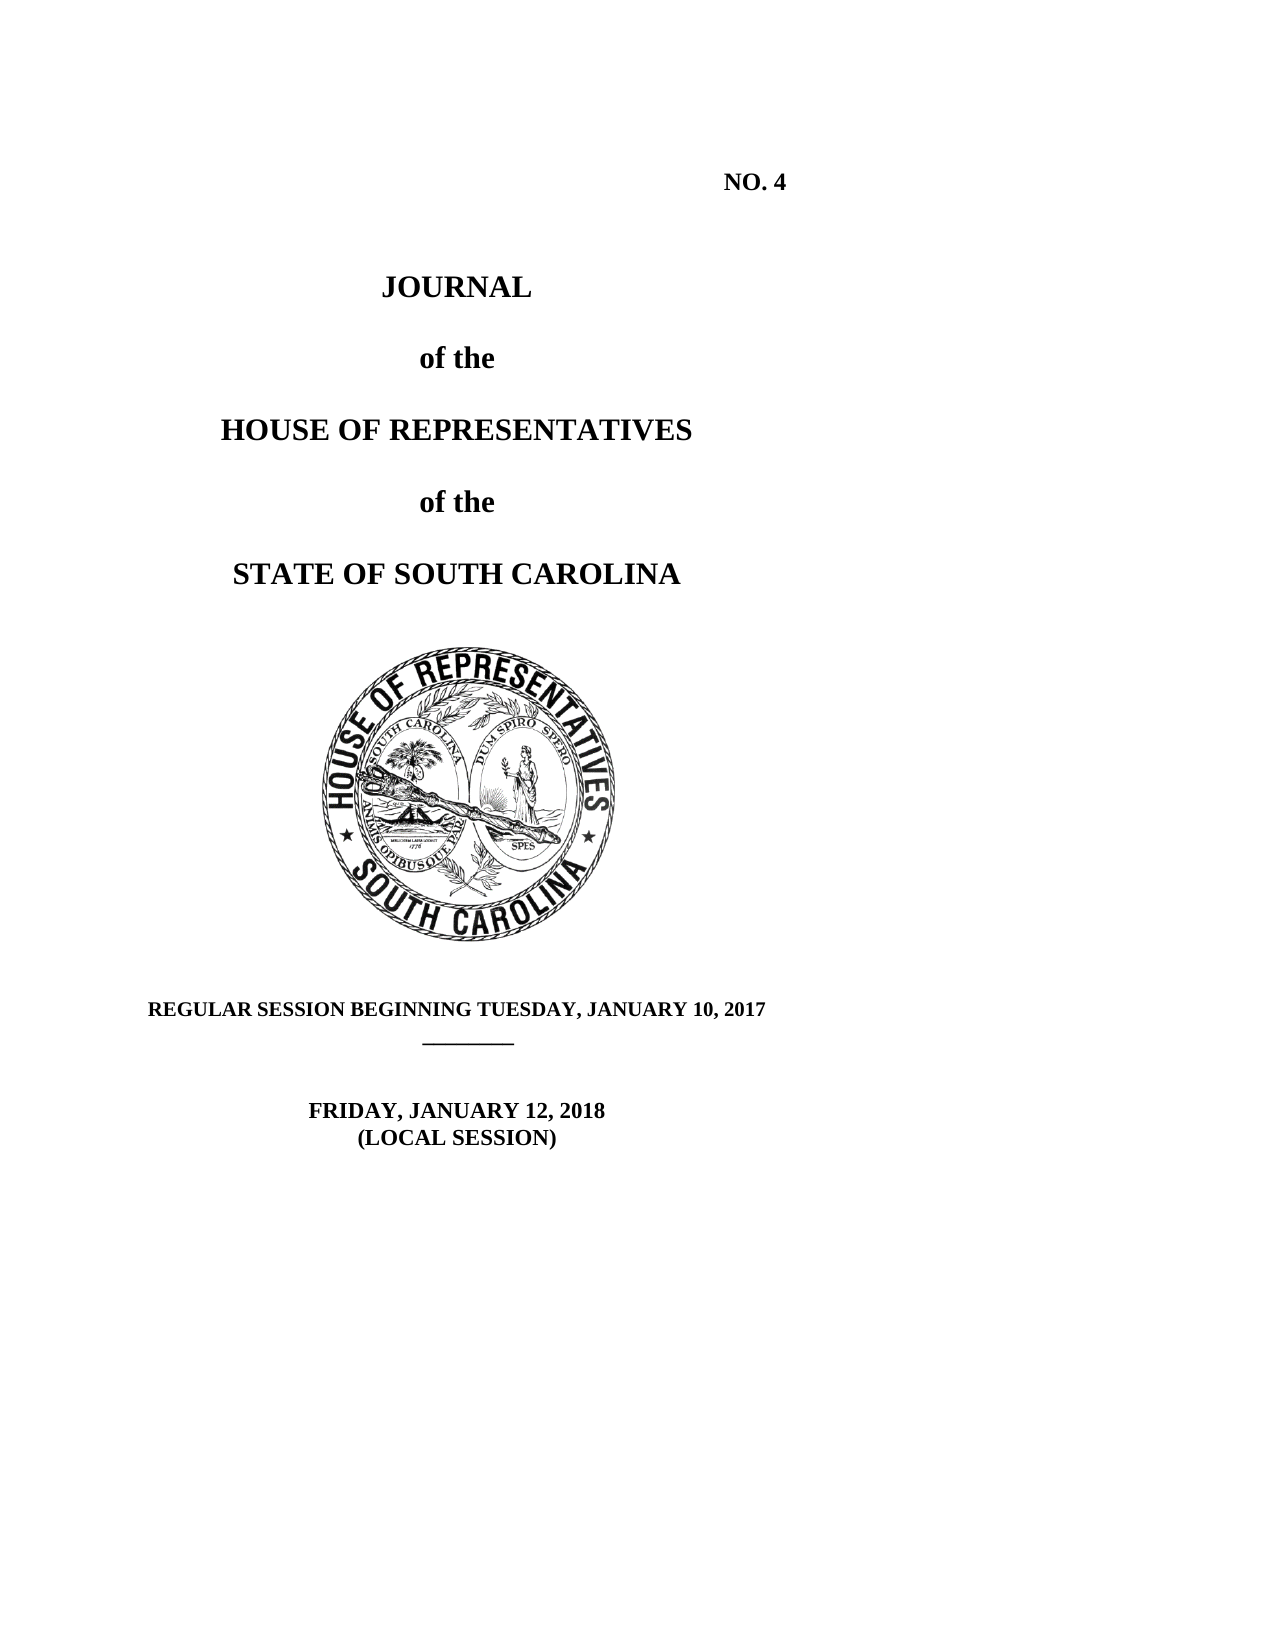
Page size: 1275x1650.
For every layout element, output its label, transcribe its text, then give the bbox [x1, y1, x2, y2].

text ________ [127, 1021, 786, 1047]
text (LOCAL SESSION) [127, 1124, 786, 1150]
title of the [127, 340, 786, 376]
picture [318, 644, 618, 944]
title HOUSE OF REPRESENTATIVES [127, 412, 786, 448]
text FRIDAY, JANUARY 12, 2018 [127, 1098, 786, 1124]
title of the [127, 483, 786, 519]
title STATE OF SOUTH CAROLINA [127, 555, 786, 591]
title NO. 4 [127, 167, 786, 196]
title JOURNAL [127, 268, 786, 304]
text REGULAR SESSION BEGINNING TUESDAY, JANUARY 10, 2017 [127, 997, 786, 1021]
